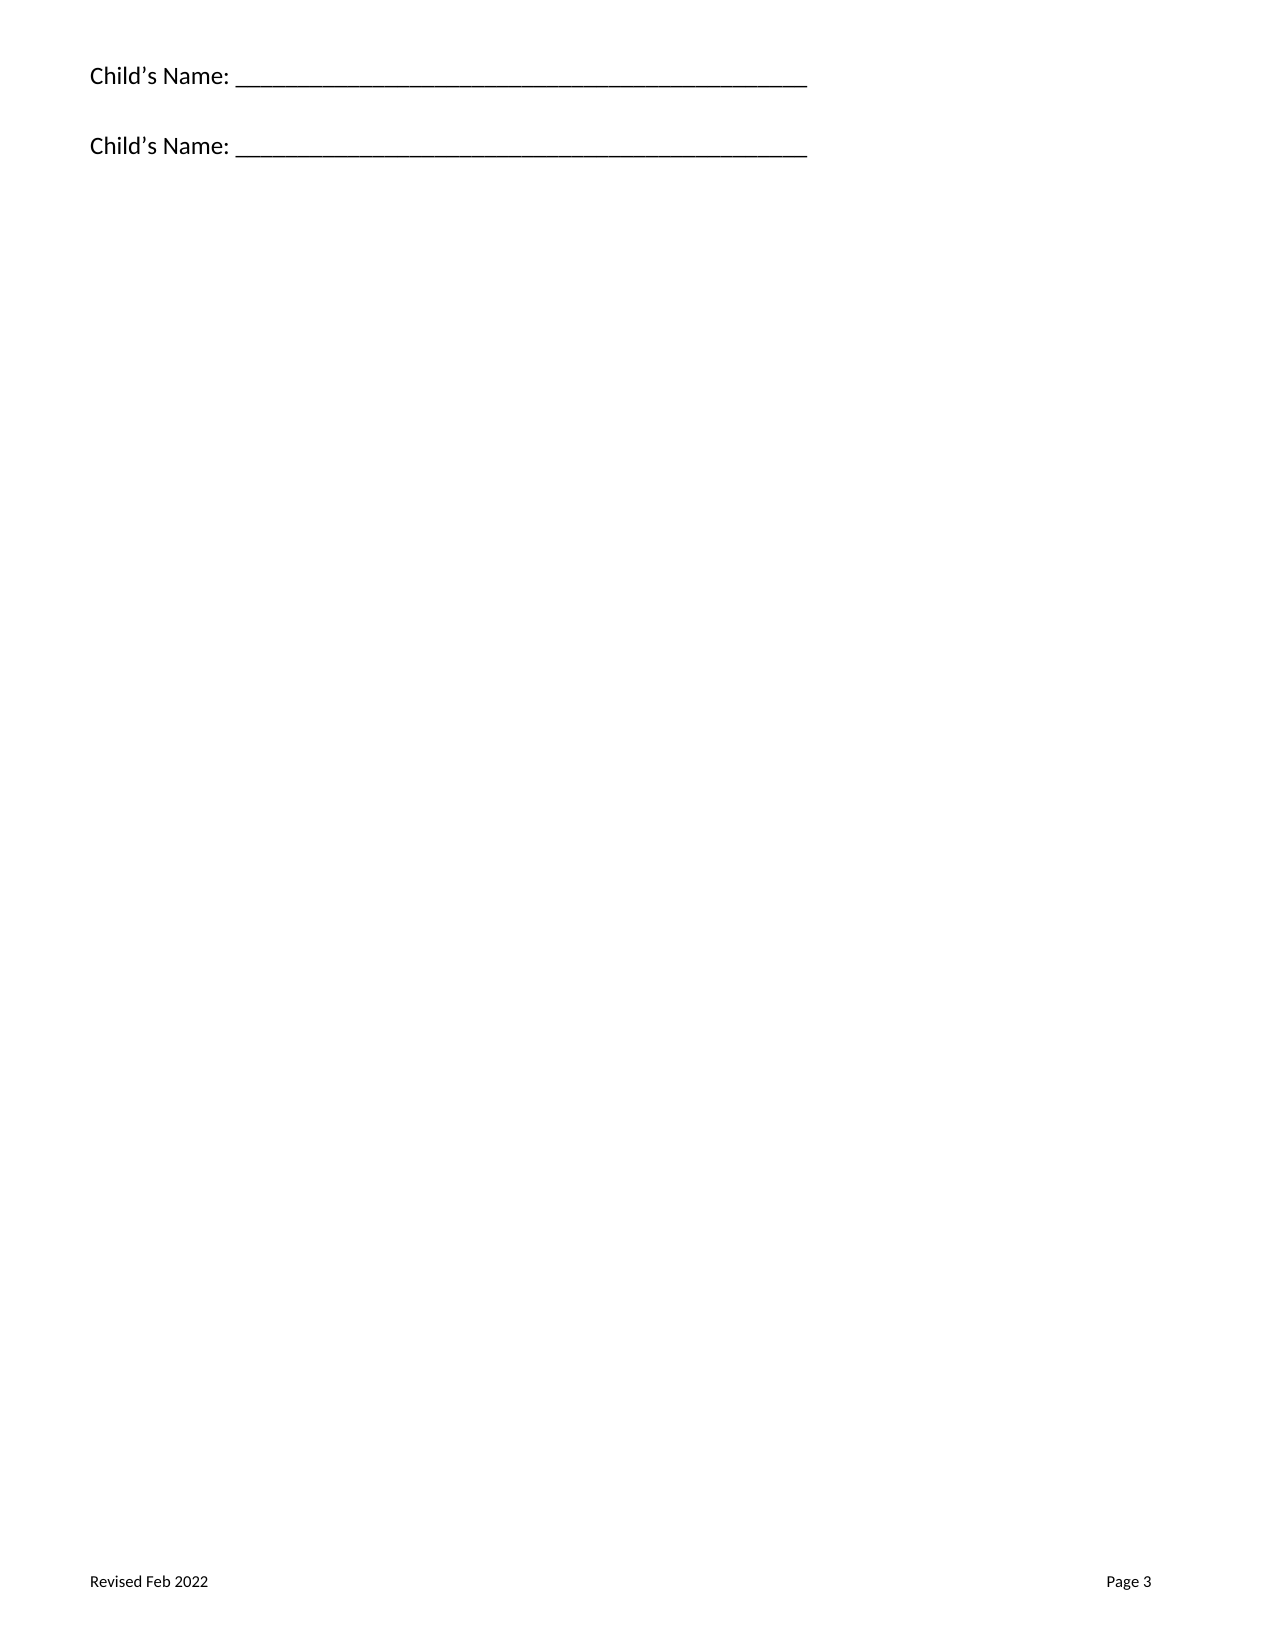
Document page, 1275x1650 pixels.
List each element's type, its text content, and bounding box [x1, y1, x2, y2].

text Child’s Name: ______________________________________________ Child’s Name: ______________________________________________ [90, 60, 1185, 161]
